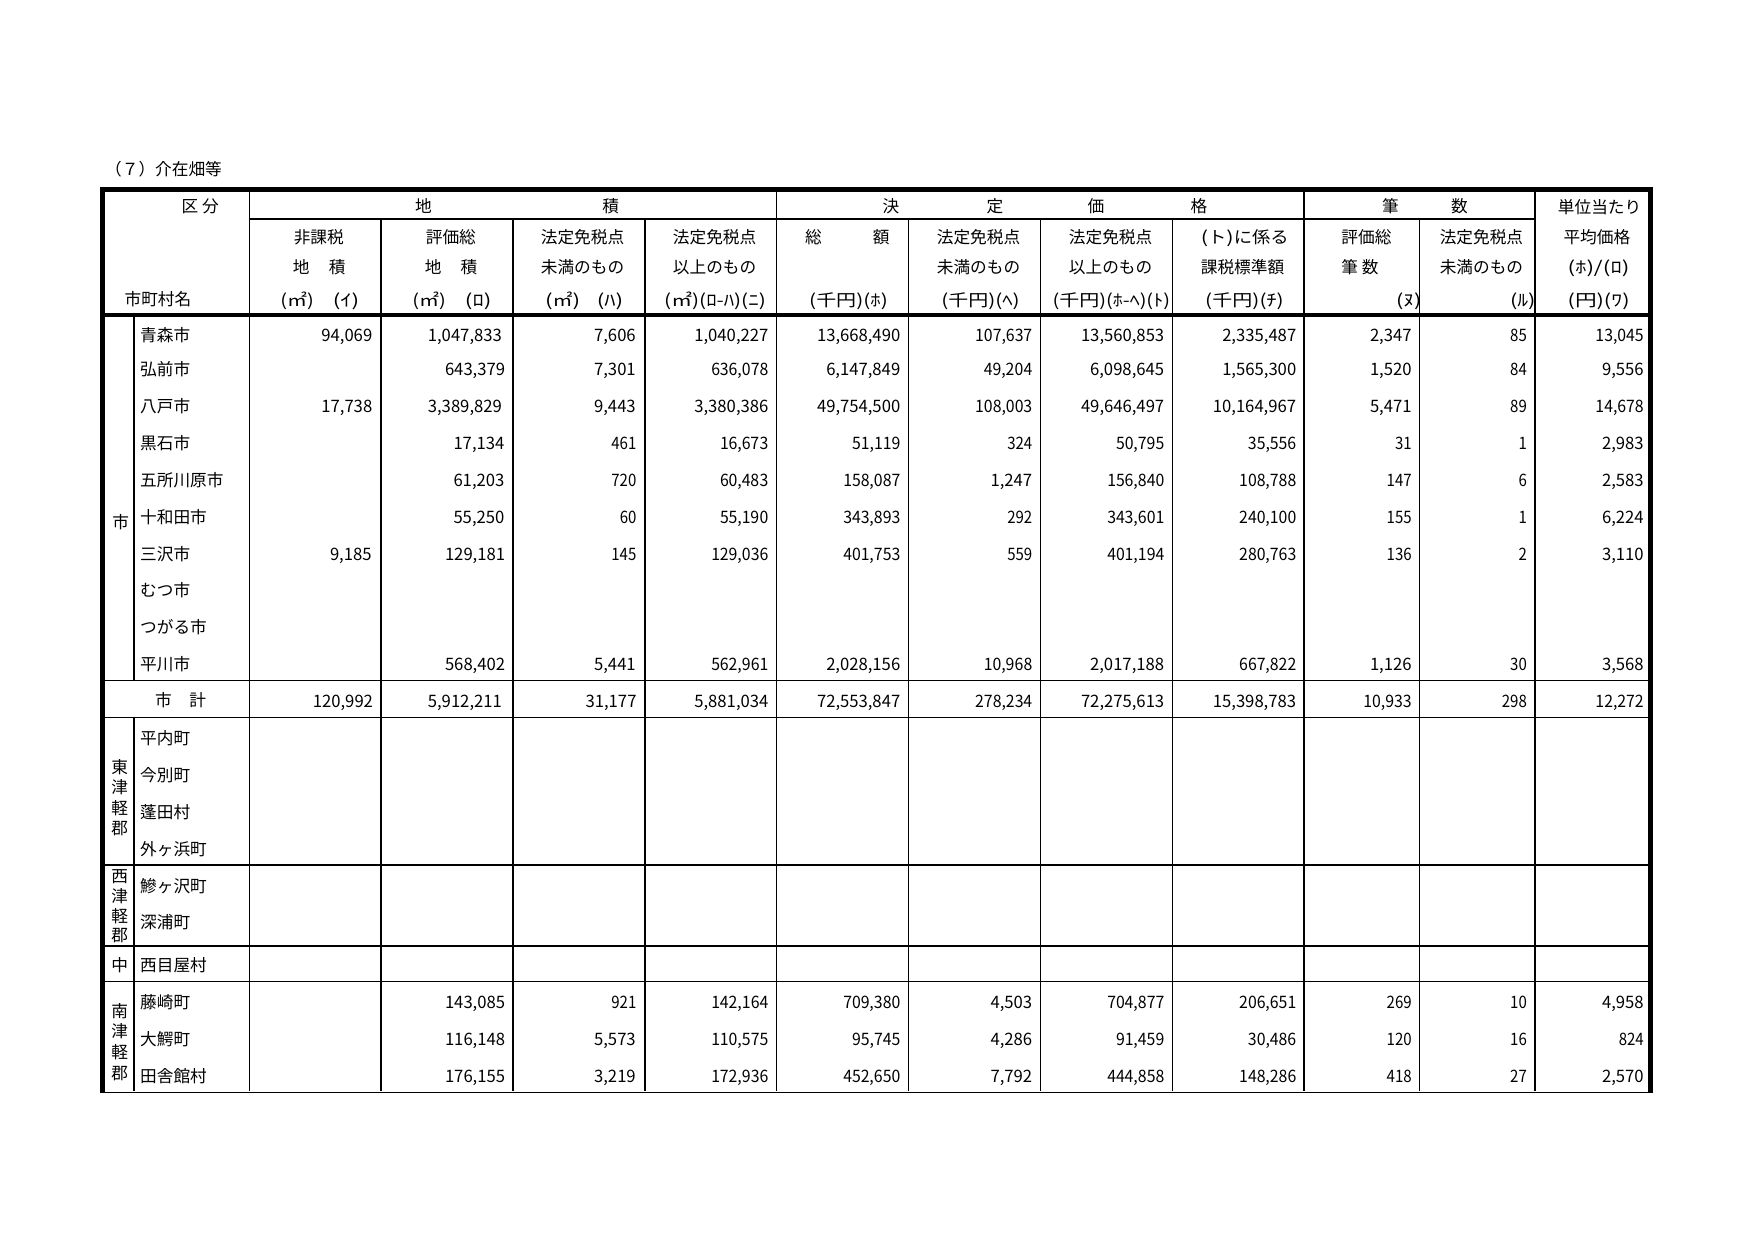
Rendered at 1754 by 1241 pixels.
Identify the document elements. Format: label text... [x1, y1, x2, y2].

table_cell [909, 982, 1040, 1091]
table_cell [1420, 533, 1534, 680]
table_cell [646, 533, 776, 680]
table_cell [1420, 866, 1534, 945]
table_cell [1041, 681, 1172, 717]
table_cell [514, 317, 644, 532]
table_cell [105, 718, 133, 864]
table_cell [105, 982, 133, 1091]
text （７）介在畑等 [105, 156, 1668, 180]
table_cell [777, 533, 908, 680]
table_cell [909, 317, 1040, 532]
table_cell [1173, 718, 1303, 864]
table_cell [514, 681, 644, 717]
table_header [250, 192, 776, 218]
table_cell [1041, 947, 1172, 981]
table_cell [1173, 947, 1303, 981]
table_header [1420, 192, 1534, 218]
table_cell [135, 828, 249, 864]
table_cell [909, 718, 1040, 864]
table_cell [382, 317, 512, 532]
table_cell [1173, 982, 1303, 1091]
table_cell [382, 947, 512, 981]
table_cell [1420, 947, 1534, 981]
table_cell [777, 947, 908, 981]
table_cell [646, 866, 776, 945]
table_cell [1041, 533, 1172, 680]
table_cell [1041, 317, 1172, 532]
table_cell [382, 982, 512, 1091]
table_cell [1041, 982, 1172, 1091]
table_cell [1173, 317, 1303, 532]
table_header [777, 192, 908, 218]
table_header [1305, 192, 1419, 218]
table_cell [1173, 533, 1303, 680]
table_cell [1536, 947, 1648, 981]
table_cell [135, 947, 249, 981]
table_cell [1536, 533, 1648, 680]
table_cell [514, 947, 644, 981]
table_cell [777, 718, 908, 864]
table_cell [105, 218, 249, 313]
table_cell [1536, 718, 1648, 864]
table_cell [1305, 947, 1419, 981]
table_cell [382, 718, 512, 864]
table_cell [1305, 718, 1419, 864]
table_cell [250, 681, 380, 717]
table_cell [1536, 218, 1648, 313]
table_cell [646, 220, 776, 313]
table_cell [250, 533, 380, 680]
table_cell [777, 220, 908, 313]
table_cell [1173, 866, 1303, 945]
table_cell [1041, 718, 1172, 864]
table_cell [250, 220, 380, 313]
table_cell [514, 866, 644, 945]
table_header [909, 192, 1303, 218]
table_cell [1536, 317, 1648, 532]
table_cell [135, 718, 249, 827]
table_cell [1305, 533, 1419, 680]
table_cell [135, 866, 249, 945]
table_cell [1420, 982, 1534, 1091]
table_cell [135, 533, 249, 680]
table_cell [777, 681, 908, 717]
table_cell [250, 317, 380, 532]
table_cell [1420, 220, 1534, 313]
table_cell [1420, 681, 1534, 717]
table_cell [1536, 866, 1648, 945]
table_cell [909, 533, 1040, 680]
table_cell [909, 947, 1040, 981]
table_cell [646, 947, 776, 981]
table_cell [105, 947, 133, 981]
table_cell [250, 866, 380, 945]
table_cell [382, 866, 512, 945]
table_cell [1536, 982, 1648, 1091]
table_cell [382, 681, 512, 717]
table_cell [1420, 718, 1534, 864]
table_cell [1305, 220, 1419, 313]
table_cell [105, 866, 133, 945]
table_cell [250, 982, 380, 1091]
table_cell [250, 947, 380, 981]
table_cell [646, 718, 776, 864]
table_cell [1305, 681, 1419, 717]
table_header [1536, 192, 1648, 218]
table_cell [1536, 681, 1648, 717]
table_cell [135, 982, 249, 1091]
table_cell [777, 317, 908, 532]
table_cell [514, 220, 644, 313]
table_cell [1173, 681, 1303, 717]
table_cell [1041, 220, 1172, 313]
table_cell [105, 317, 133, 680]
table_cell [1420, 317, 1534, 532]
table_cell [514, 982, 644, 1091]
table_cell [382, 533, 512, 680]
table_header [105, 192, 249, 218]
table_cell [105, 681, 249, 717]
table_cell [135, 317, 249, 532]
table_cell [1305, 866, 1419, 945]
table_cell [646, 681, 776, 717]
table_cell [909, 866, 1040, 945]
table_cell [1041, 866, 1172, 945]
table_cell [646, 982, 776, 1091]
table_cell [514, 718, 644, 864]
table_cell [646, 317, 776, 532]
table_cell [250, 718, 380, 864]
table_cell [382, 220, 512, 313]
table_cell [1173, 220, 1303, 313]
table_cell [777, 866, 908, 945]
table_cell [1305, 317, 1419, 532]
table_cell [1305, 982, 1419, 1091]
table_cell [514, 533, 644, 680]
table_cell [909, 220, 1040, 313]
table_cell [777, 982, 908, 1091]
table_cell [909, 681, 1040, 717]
